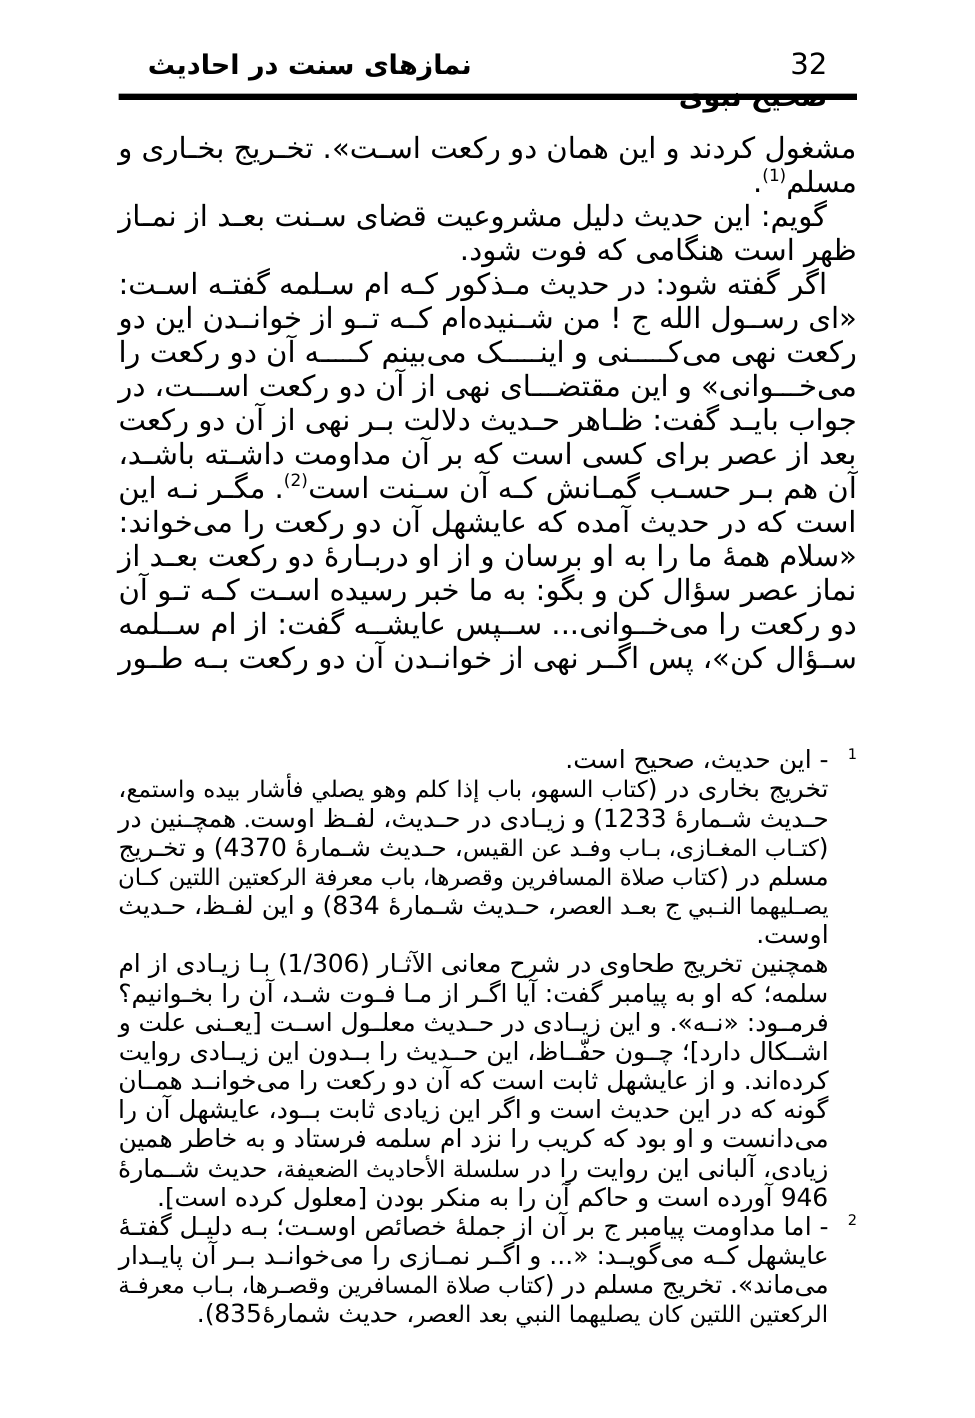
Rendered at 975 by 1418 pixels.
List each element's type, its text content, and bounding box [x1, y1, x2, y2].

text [118, 132, 857, 199]
text اگر گفته شود: در حدیث مذکور که ام سلمه گفته است: «ای رسول الله ج ! من شنیده‌ام که تو از خواندن این دو رکعت نهی می‌کنی و اینک می‌بینم که آن دو رکعت را می‌خوانی» و این مقتضای نهی از آن دو رکعت است، در جواب باید گفت: ظاهر حدیث دلالت بر نهی از آن دو رکعت بعد از عصر برای کسی است که بر آن مداومت داشته باشد، آن هم بر حسب گمانش که آن سنت است(). مگر نه این است که در حدیث آمده که عایشهل آن دو رکعت را می‌خواند: «سلام همۀ ما را به او برسان و از او دربارۀ دو رکعت بعد از نماز عصر سؤال کن و بگو: به ما خبر رسیده است که تو آن دو رکعت را می‌خوانی... سپس عایشه گفت: از ام سلمه سؤال کن»، پس اگر نهی از خواندن آن دو رکعت به طور مطلق می‌بود، عایشهل آن دو رکعت را هرگز نمی‌خواند؛ والله اعلم. [118, 267, 857, 675]
text ‌گویم: این حدیث دلیل مشروعیت قضای سنت بعد از نماز ظهر است هنگامی که فوت شود. [118, 199, 857, 267]
